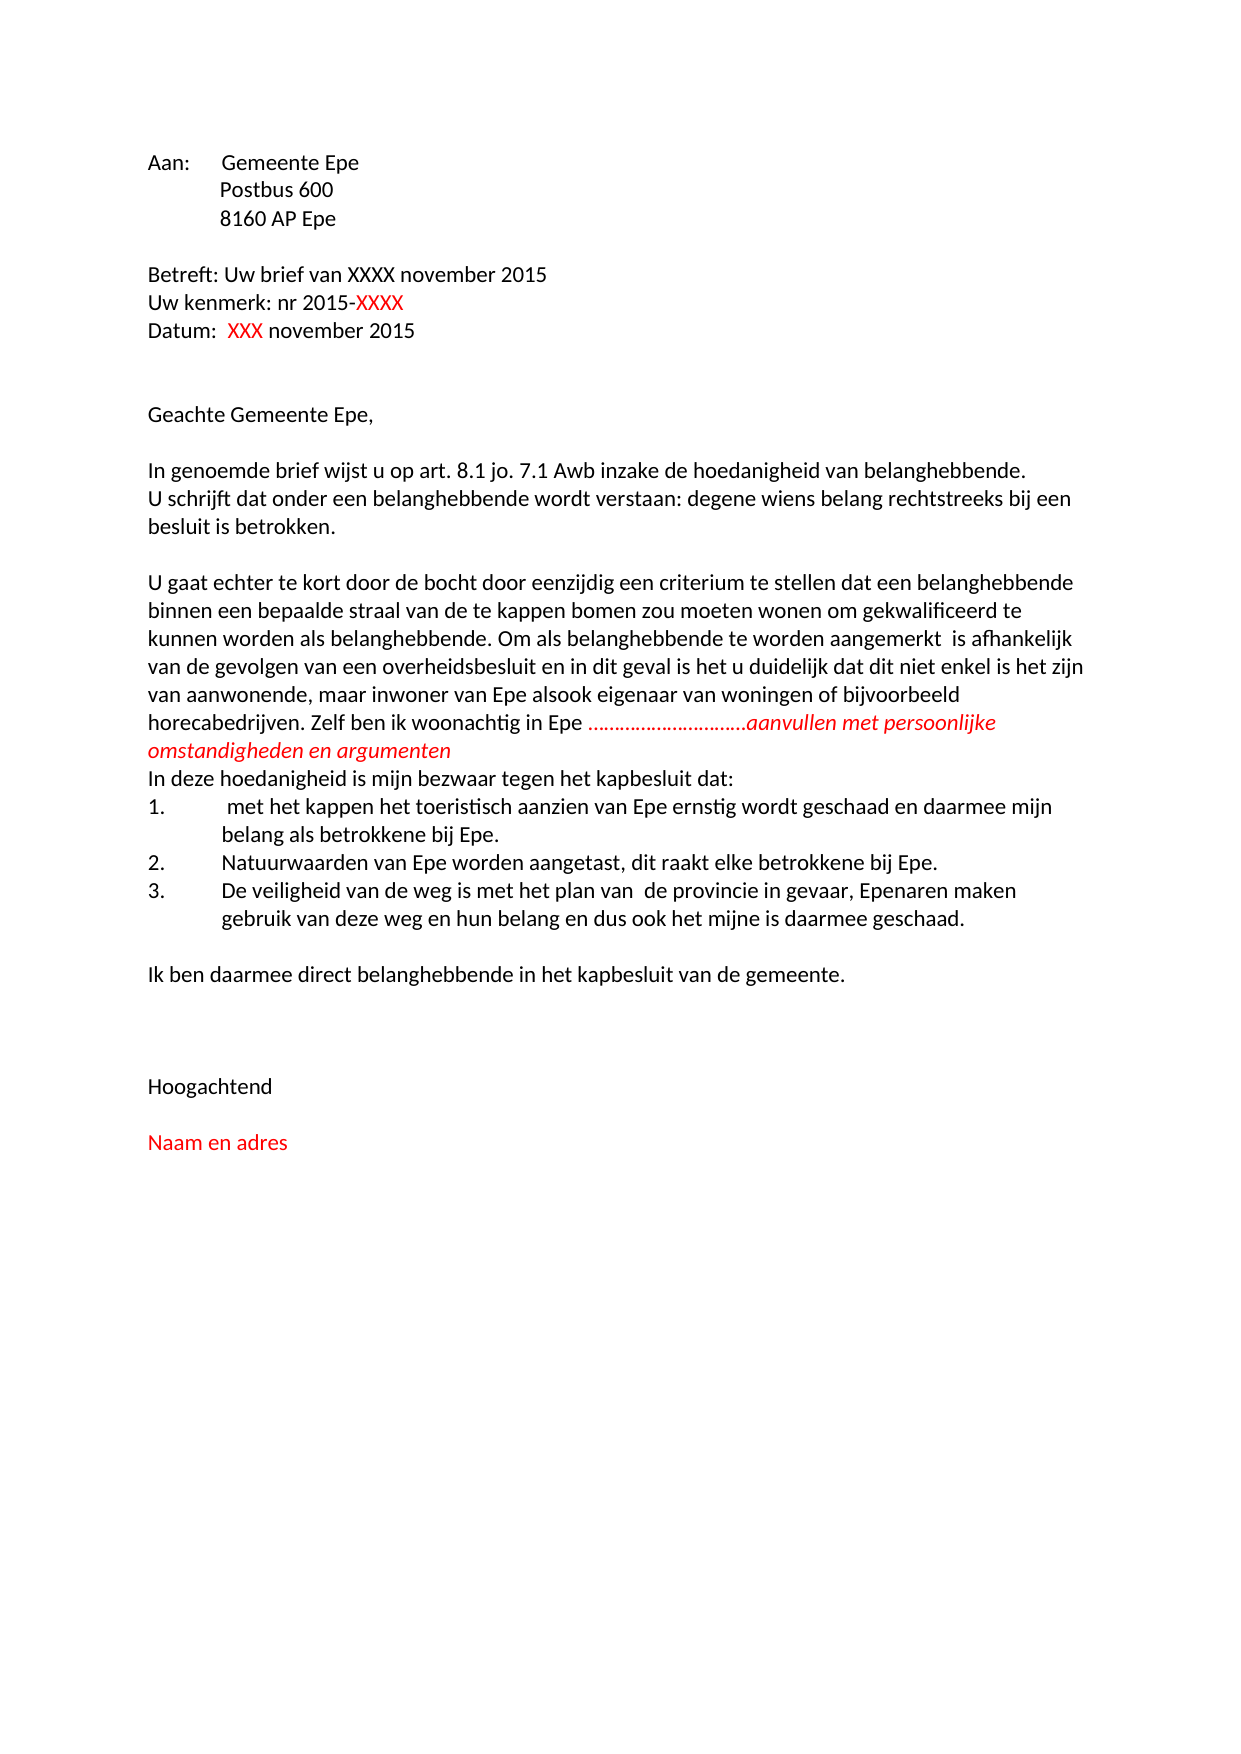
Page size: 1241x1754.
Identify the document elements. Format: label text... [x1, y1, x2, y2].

text Ik ben daarmee direct belanghebbende in het kapbesluit van de gemeente. [148, 960, 1093, 988]
text Datum: XXX november 2015 [148, 316, 1093, 344]
text U gaat echter te kort door de bocht door eenzijdig een criterium te stellen dat een belanghebbende binnen een bepaalde straal van de te kappen bomen zou moeten wonen om gekwalificeerd te kunnen worden als belanghebbende. Om als belanghebbende te worden aangemerkt is afhankelijk van de gevolgen van een overheidsbesluit en in dit geval is het u duidelijk dat dit niet enkel is het zijn van aanwonende, maar inwoner van Epe alsook eigenaar van woningen of bijvoorbeeld horecabedrijven. Zelf ben ik woonachtig in Epe …………………………aanvullen met persoonlijke omstandigheden en argumenten [148, 568, 1093, 764]
text Uw kenmerk: nr 2015-XXXX [148, 288, 1093, 316]
text 1. met het kappen het toeristisch aanzien van Epe ernstig wordt geschaad en daarmee mijn belang als betrokkene bij Epe. [148, 792, 1093, 848]
text Naam en adres [148, 1128, 1093, 1156]
text Postbus 600 [148, 176, 1093, 204]
text In deze hoedanigheid is mijn bezwaar tegen het kapbesluit dat: [148, 764, 1093, 792]
text U schrijft dat onder een belanghebbende wordt verstaan: degene wiens belang rechtstreeks bij een besluit is betrokken. [148, 484, 1093, 540]
text In genoemde brief wijst u op art. 8.1 jo. 7.1 Awb inzake de hoedanigheid van belanghebbende. [148, 456, 1093, 484]
text Geachte Gemeente Epe, [148, 400, 1093, 428]
text 8160 AP Epe [148, 204, 1093, 232]
text Aan: Gemeente Epe [148, 148, 1093, 176]
text Betreft: Uw brief van XXXX november 2015 [148, 260, 1093, 288]
text 3. De veiligheid van de weg is met het plan van de provincie in gevaar, Epenaren maken gebruik van deze weg en hun belang en dus ook het mijne is daarmee geschaad. [148, 876, 1093, 932]
text Hoogachtend [148, 1072, 1093, 1100]
text 2. Natuurwaarden van Epe worden aangetast, dit raakt elke betrokkene bij Epe. [148, 848, 1093, 876]
